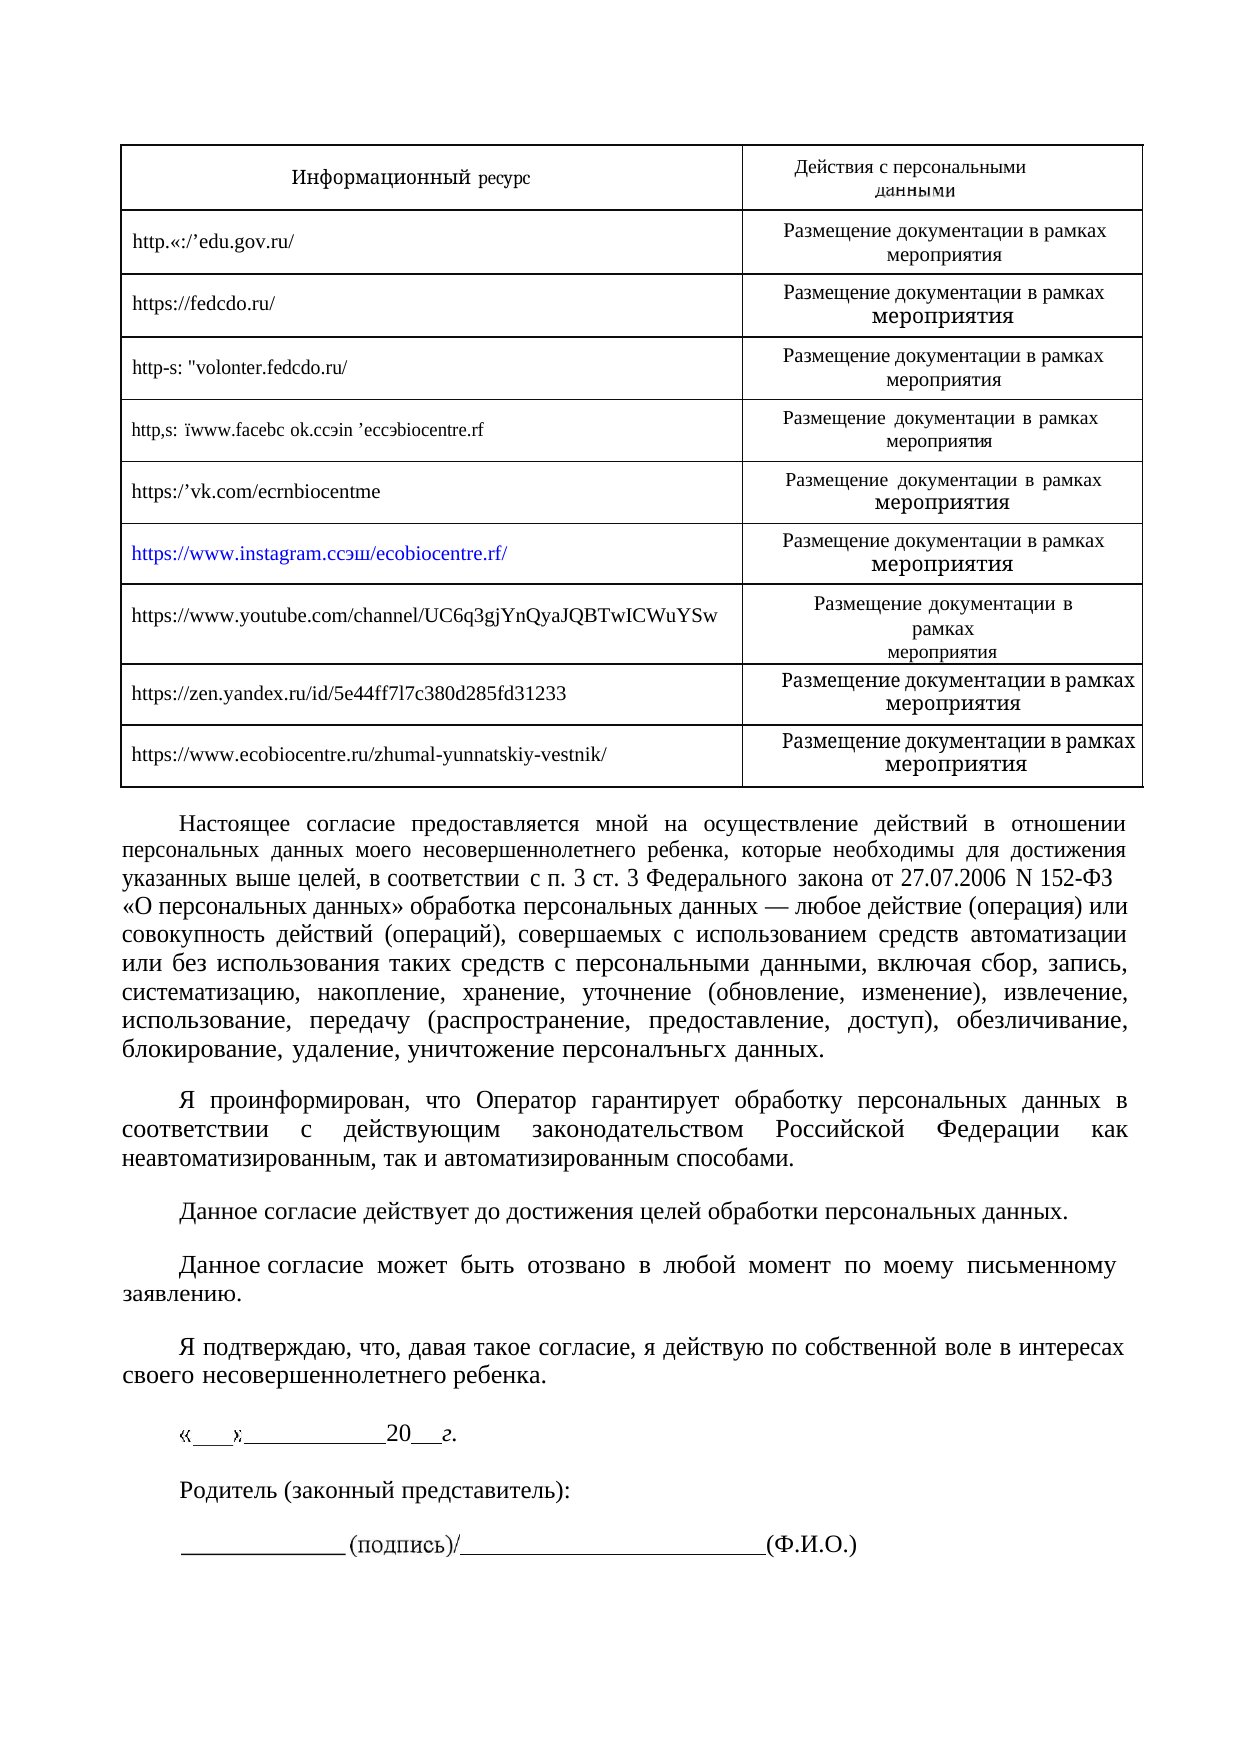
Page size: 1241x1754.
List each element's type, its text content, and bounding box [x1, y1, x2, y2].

text (Ф.И.О.) [104, 1529, 1213, 1557]
table_cell Размещение документации в рамках мероприятия [743, 275, 1142, 336]
text Настоящее согласие предоставляется мной на осуществление действий в отношении персональных данных моего несовершеннолетнего ребенка, которые необходимы для достижения указанных выше целей, в соответствии с п. 3 ст. 3 Федерального закона от 27.07.2006 N 152-ФЗ [122, 811, 1126, 892]
picture [875, 187, 955, 198]
text Данное согласие может быть отозвано в любой момент по моему письменному [179, 1249, 1215, 1279]
text заявлению. [122, 1279, 1215, 1307]
table_cell Размещение документации в рамках мероприятия [743, 585, 1142, 663]
text «О персональных данных» обработка персональных данных — любое действие (операция) или совокупность действий (операций), совершаемых с использованием средств автоматизации или без использования таких средств с персональными данными, включая сбор, запись, систематизацию, накопление, хранение, уточнение (обновление, изменение), извлечение, использование, передачу (распространение, предоставление, доступ), обезличивание, блокирование, удаление, уничтожение персоналъньгх данных. [122, 892, 1128, 1063]
table_cell http.«:/’edu.gov.ru/ [122, 211, 742, 273]
picture [350, 1534, 460, 1557]
table_cell http,s: ïwww.facebc ok.ccэin ’eccэbiocentre.rf [122, 400, 742, 461]
table_cell Размещение документации в рамках мероприятия [743, 524, 1142, 583]
table_cell Размещение документации в рамках мероприятия [743, 665, 1142, 724]
table_cell https://fedcdo.ru/ [122, 275, 742, 336]
table_cell Размещение документации в рамках мероприятия [743, 211, 1142, 273]
table_cell https://www.youtube.com/channel/UC6q3gjYnQyaJQBTwICWuYSw [122, 585, 742, 663]
table_cell Размещение документации в рамках мероприятия [743, 338, 1142, 399]
table_header Действия с персональными [743, 146, 1142, 209]
text Я подтверждаю, что, давая такое согласие, я действую по собственной воле в интересах своего несовершеннолетнего ребенка. [122, 1332, 1126, 1389]
table_cell Размещение документации в рамках мероприятия [743, 462, 1142, 522]
text 20 г. [243, 1418, 1215, 1447]
text Родитель (законный представитель): [179, 1475, 1215, 1504]
text Данное согласие действует до достижения целей обработки персональных данных. [179, 1196, 1215, 1225]
picture [180, 1430, 242, 1446]
table_cell https:/’vk.com/ecrnbiocentme [122, 462, 742, 522]
table_header Информационный pecypc [122, 146, 742, 209]
table_cell Размещение документации в рамках мероприятия [743, 726, 1142, 786]
table_cell Размещение документации в рамках мероприятия [743, 400, 1142, 461]
text Я проинформирован, что Оператор гарантирует обработку персональных данных в соответствии с действующим законодательством Российской Федерации как неавтоматизированным, так и автоматизированным способами. [122, 1086, 1128, 1172]
table_cell https://www.ecobiocentre.ru/zhumal-yunnatskiy-vestnik/ [122, 726, 742, 786]
table_cell https://www.instagram.ccэш/ecobiocentre.rf/ [122, 524, 742, 583]
table_cell https://zen.yandex.ru/id/5e44ff7l7c380d285fd31233 [122, 665, 742, 724]
table_cell http-s: "volonter.fedcdo.ru/ [122, 338, 742, 399]
